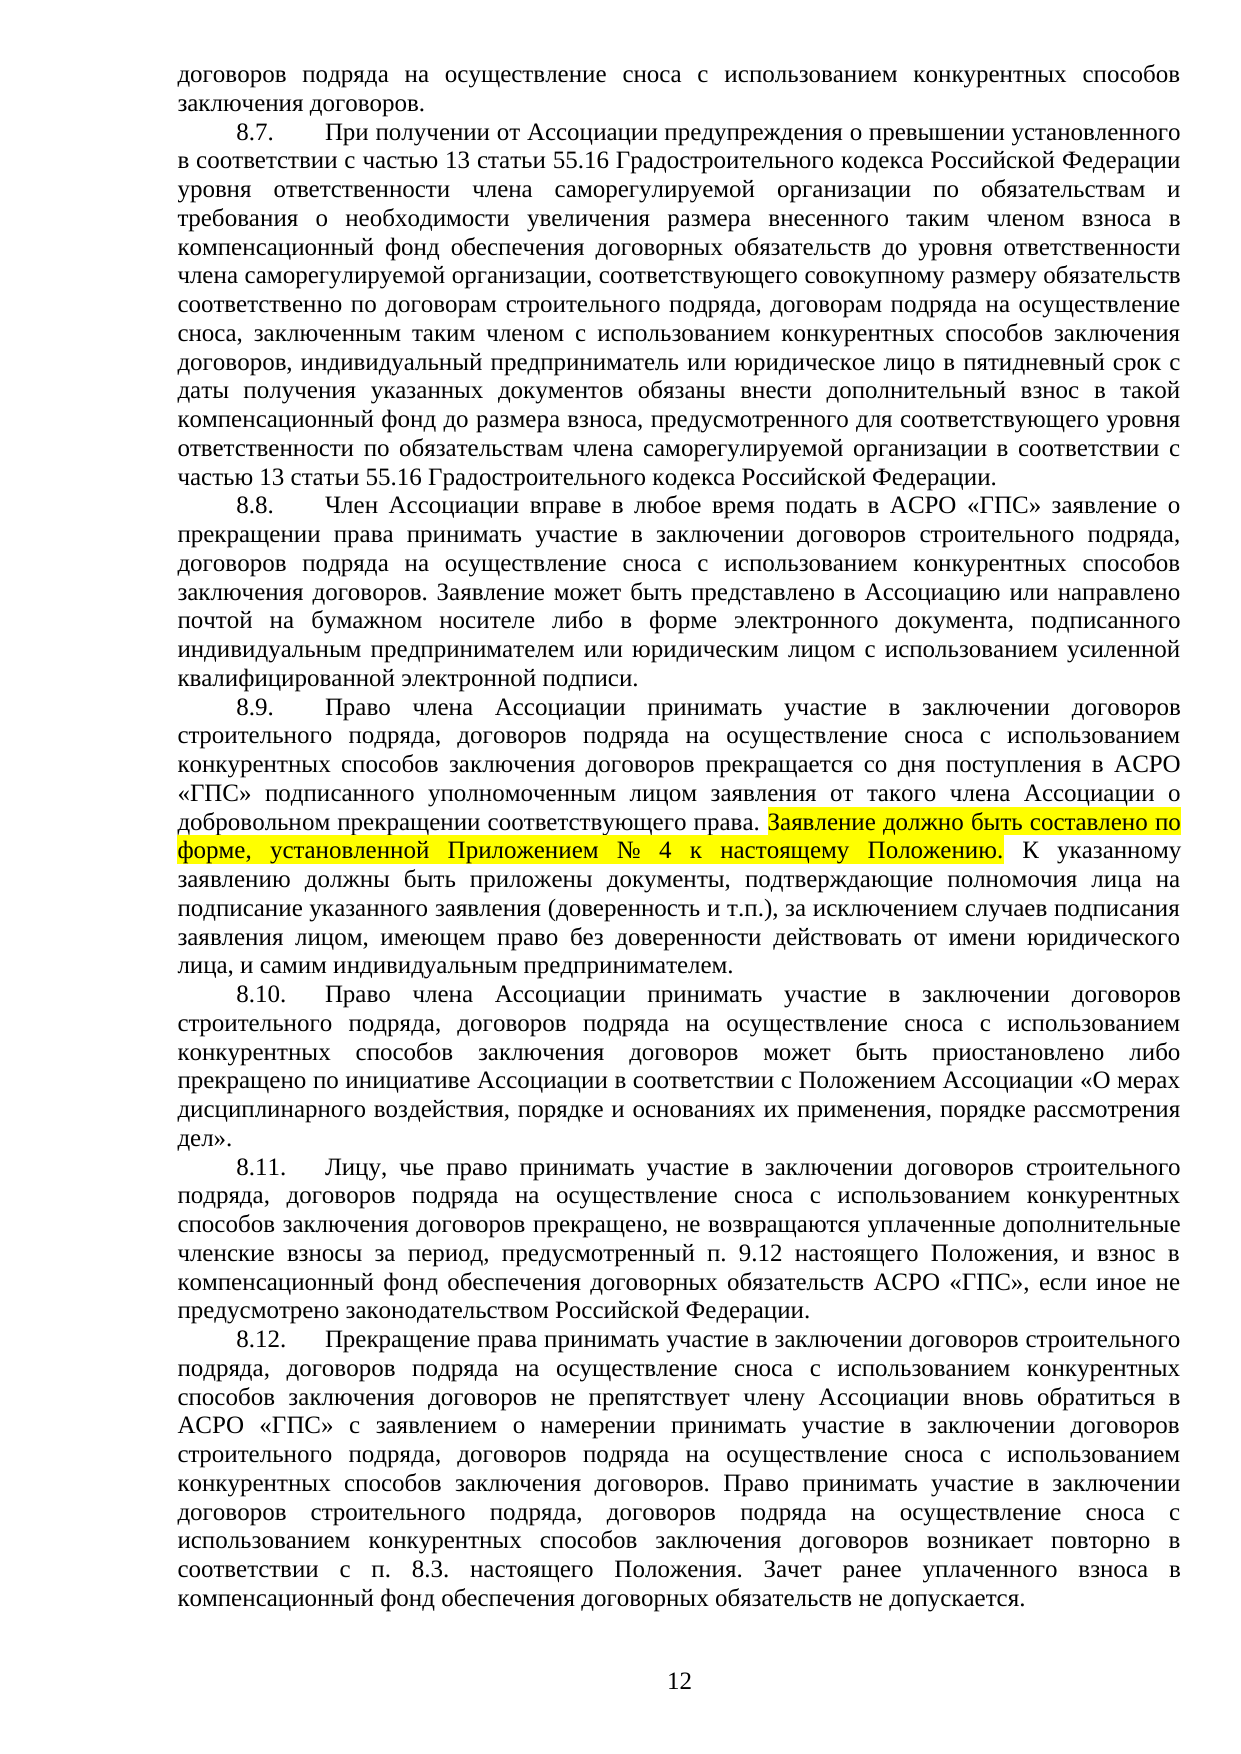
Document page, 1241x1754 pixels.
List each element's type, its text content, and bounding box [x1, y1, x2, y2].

list При получении от Ассоциации предупреждения о превышении установленного в соответствии с частью 13 статьи 55.16 Градостроительного кодекса Российской Федерации уровня ответственности члена саморегулируемой организации по обязательствам и требования о необходимости увеличения размера внесенного таким членом взноса в компенсационный фонд обеспечения договорных обязательств до уровня ответственности члена саморегулируемой организации, соответствующего совокупному размеру обязательств соответственно по договорам строительного подряда, договорам подряда на осуществление сноса, заключенным таким членом с использованием конкурентных способов заключения договоров, индивидуальный предприниматель или юридическое лицо в пятидневный срок с даты получения указанных документов обязаны внести дополнительный взнос в такой компенсационный фонд до размера взноса, предусмотренного для соответствующего уровня ответственности по обязательствам члена саморегулируемой организации в соответствии с частью 13 статьи 55.16 Градостроительного кодекса Российской Федерации. [177, 117, 1181, 490]
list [177, 59, 1181, 117]
list Лицу, чье право принимать участие в заключении договоров строительного подряда, договоров подряда на осуществление сноса с использованием конкурентных способов заключения договоров прекращено, не возвращаются уплаченные дополнительные членские взносы за период, предусмотренный п. 9.12 настоящего Положения, и взнос в компенсационный фонд обеспечения договорных обязательств АСРО «ГПС», если иное не предусмотрено законодательством Российской Федерации. [177, 1152, 1181, 1324]
list Право члена Ассоциации принимать участие в заключении договоров строительного подряда, договоров подряда на осуществление сноса с использованием конкурентных способов заключения договоров может быть приостановлено либо прекращено по инициативе Ассоциации в соответствии с Положением Ассоциации «О мерах дисциплинарного воздействия, порядке и основаниях их применения, порядке рассмотрения дел». [177, 979, 1181, 1152]
list Член Ассоциации вправе в любое время подать в АСРО «ГПС» заявление о прекращении права принимать участие в заключении договоров строительного подряда, договоров подряда на осуществление сноса с использованием конкурентных способов заключения договоров. Заявление может быть представлено в Ассоциацию или направлено почтой на бумажном носителе либо в форме электронного документа, подписанного индивидуальным предпринимателем или юридическим лицом с использованием усиленной квалифицированной электронной подписи. [177, 490, 1181, 692]
list Право члена Ассоциации принимать участие в заключении договоров строительного подряда, договоров подряда на осуществление сноса с использованием конкурентных способов заключения договоров прекращается со дня поступления в АСРО «ГПС» подписанного уполномоченным лицом заявления от такого члена Ассоциации о добровольном прекращении соответствующего права. Заявление должно быть составлено по форме, установленной Приложением № 4 к настоящему Положению. К указанному заявлению должны быть приложены документы, подтверждающие полномочия лица на подписание указанного заявления (доверенность и т.п.), за исключением случаев подписания заявления лицом, имеющем право без доверенности действовать от имени юридического лица, и самим индивидуальным предпринимателем. [177, 835, 1181, 979]
list Право члена Ассоциации принимать участие в заключении договоров строительного подряда, договоров подряда на осуществление сноса с использованием конкурентных способов заключения договоров прекращается со дня поступления в АСРО «ГПС» подписанного уполномоченным лицом заявления от такого члена Ассоциации о добровольном прекращении соответствующего права. Заявление должно быть составлено по форме, установленной Приложением № 4 к настоящему Положению. К указанному заявлению должны быть приложены документы, подтверждающие полномочия лица на подписание указанного заявления (доверенность и т.п.), за исключением случаев подписания заявления лицом, имеющем право без доверенности действовать от имени юридического лица, и самим индивидуальным предпринимателем. [177, 692, 1181, 835]
list Прекращение права принимать участие в заключении договоров строительного подряда, договоров подряда на осуществление сноса с использованием конкурентных способов заключения договоров не препятствует члену Ассоциации вновь обратиться в АСРО «ГПС» с заявлением о намерении принимать участие в заключении договоров строительного подряда, договоров подряда на осуществление сноса с использованием конкурентных способов заключения договоров. Право принимать участие в заключении договоров строительного подряда, договоров подряда на осуществление сноса с использованием конкурентных способов заключения договоров возникает повторно в соответствии с п. 8.3. настоящего Положения. Зачет ранее уплаченного взноса в компенсационный фонд обеспечения договорных обязательств не допускается. [177, 1324, 1181, 1612]
